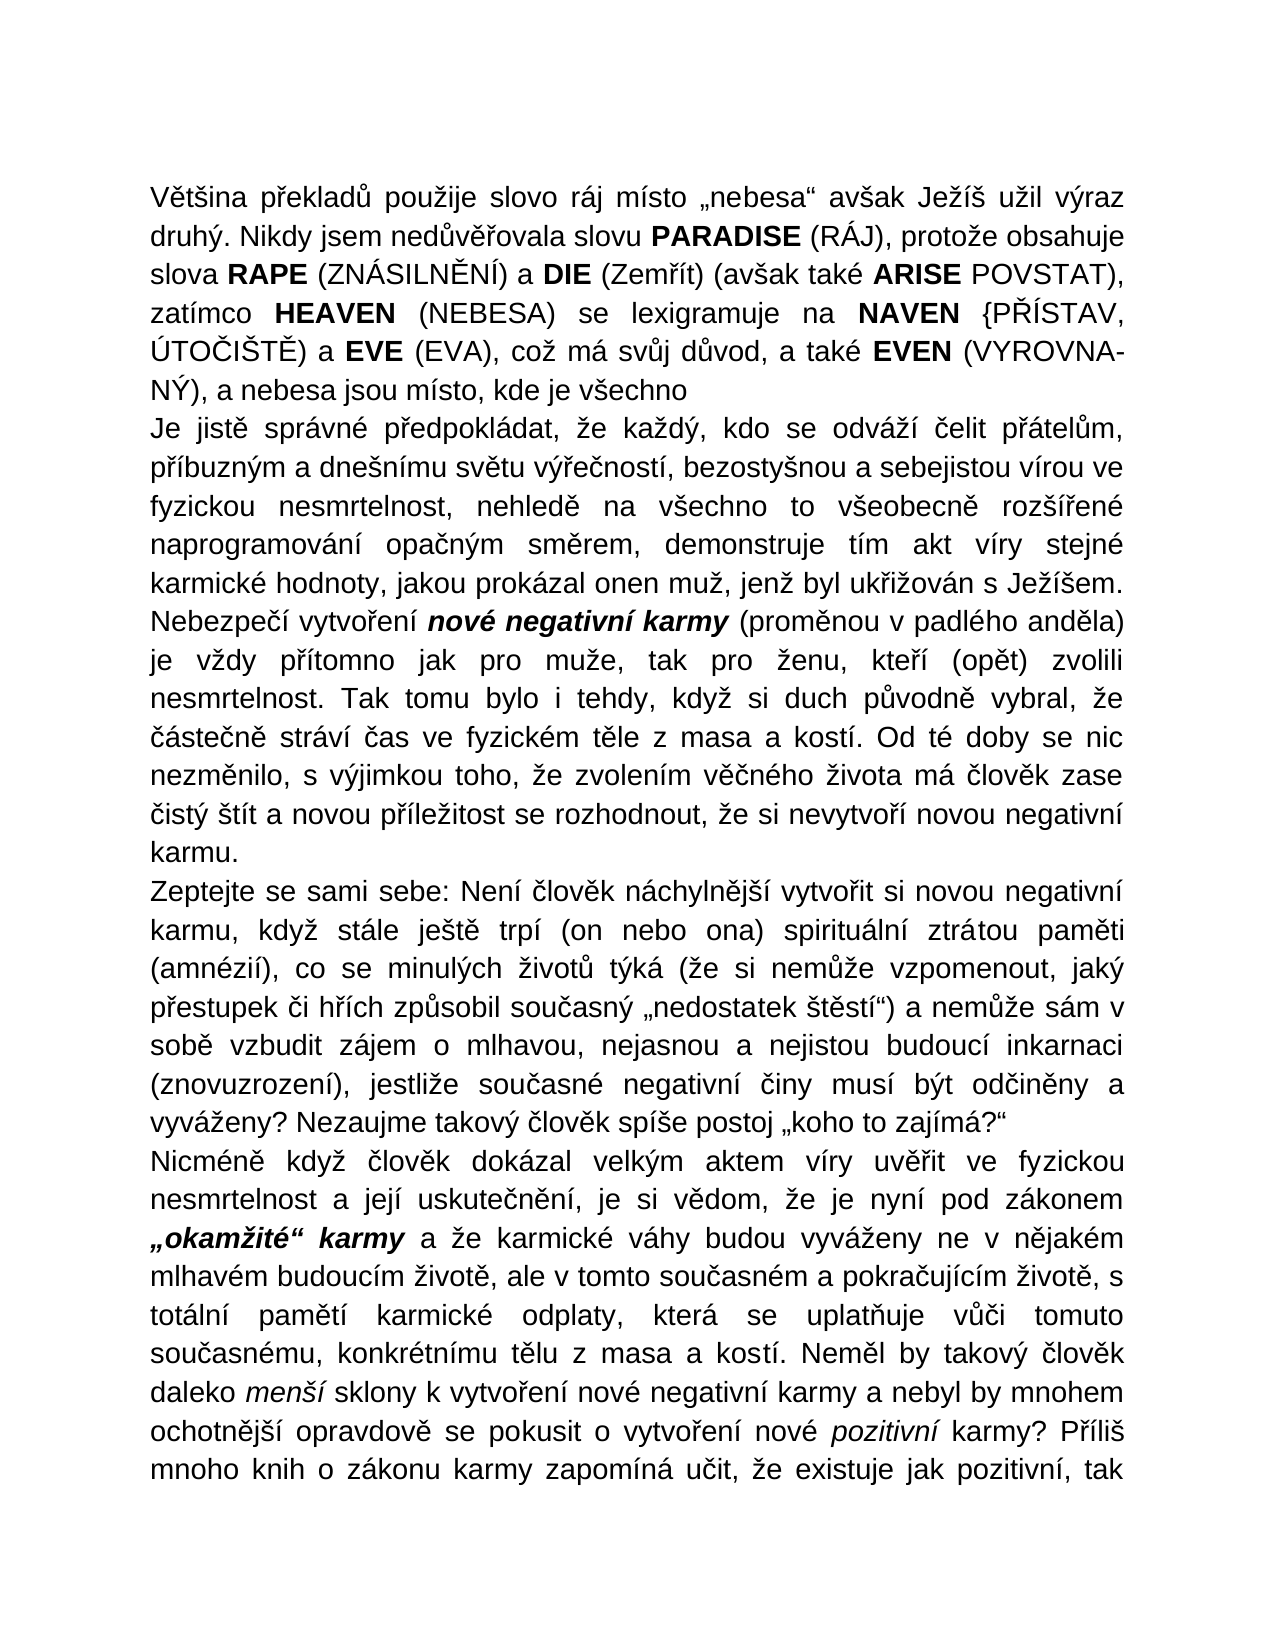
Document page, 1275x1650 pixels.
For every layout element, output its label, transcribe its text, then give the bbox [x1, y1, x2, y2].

text Většina překladů použije slovo ráj místo „ne­besa“ avšak Ježíš užil výraz druhý. Nikdy jsem nedůvěřovala slovu PARADISE (RÁJ), protože obsahuje slova RAPE (ZNÁSILNĚNÍ) a DIE (Zemřít) (avšak také ARISE POVSTAT), zatímco HEAVEN (NEBESA) se lexigramuje na NAVEN {PŘÍSTAV, ÚTOČIŠTĚ) a EVE (EVA), což má svůj důvod, a také EVEN (VYROVNA­NÝ), a nebesa jsou místo, kde je všechno [150, 180, 1125, 406]
text Zeptejte se sami sebe: Není člověk náchylnější vytvořit si novou negativní karmu, když stále ještě trpí (on nebo ona) spirituální ztrá­tou paměti (amnézií), co se minulých životů týká (že si nemůže vzpomenout, jaký přestupek či hřích způsobil současný „nedosta­tek štěstí“) a nemůže sám v sobě vzbudit zájem o mlhavou, nejasnou a nejistou budoucí inkarnaci (znovuzrození), jestliže sou­časné negativní činy musí být odčiněny a vyváženy? Nezaujme takový člověk spíše postoj „koho to zajímá?“ [150, 874, 1125, 1139]
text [150, 1144, 1125, 1486]
text Je jistě správné předpokládat, že každý, kdo se odváží čelit přátelům, příbuzným a dnešnímu světu výřečností, bezostyšnou a sebejistou vírou ve fyzickou nesmrtelnost, nehledě na všechno to všeobecně rozšířené naprogramování opačným směrem, demonstruje tím akt víry stejné karmické hodnoty, jakou prokázal onen muž, jenž byl ukřižován s Ježíšem. Nebezpečí vytvoření nové negativní karmy (proměnou v padlé­ho anděla) je vždy přítomno jak pro muže, tak pro ženu, kteří (opět) zvolili nesmrtelnost. Tak tomu bylo i tehdy, když si duch původně vybral, že částečně stráví čas ve fyzickém těle z masa a kostí. Od té doby se nic nezměnilo, s výjimkou toho, že zvolením věčného života má člověk zase čistý štít a novou příležitost se rozhodnout, že si nevytvoří novou negativní karmu. [150, 411, 1125, 869]
